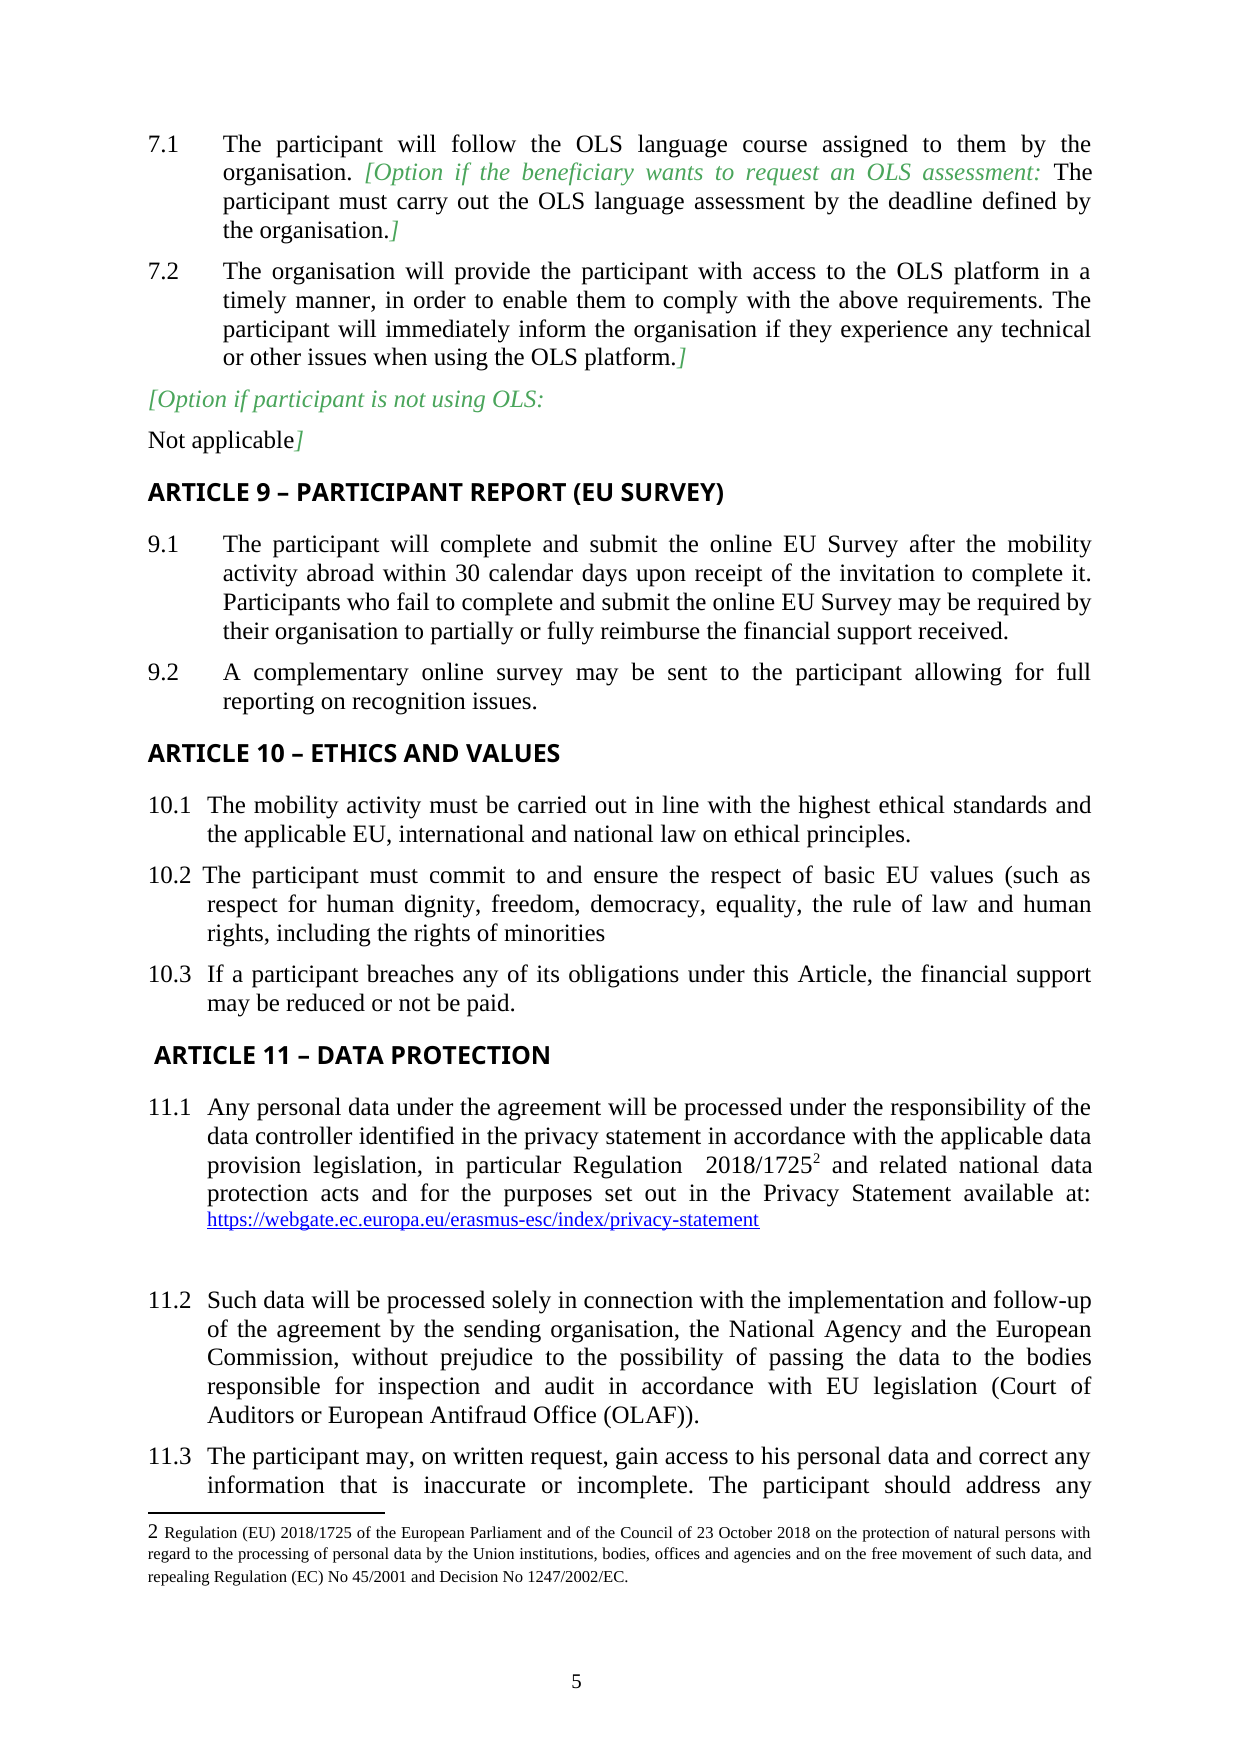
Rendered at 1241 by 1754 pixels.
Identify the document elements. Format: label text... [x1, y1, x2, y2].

subtitle ARTICLE 10 – ETHICS AND VALUES [148, 735, 1092, 769]
subtitle ARTICLE 11 – DATA PROTECTION [148, 1037, 1092, 1071]
text 10.3 If a participant breaches any of its obligations under this Article, the financial support may be reduced or not be paid. [148, 959, 1092, 1016]
text 11.2 Such data will be processed solely in connection with the implementation and follow-up of the agreement by the sending organisation, the National Agency and the European Commission, without prejudice to the possibility of passing the data to the bodies responsible for inspection and audit in accordance with EU legislation (Court of Auditors or European Antifraud Office (OLAF)). [148, 1285, 1092, 1429]
text 7.2 The organisation will provide the participant with access to the OLS platform in a timely manner, in order to enable them to comply with the above requirements. The participant will immediately inform the organisation if they experience any technical or other issues when using the OLS platform.] [148, 256, 1092, 371]
text 10.2 The participant must commit to and ensure the respect of basic EU values (such as respect for human dignity, freedom, democracy, equality, the rule of law and human rights, including the rights of minorities [148, 860, 1092, 946]
text 10.1 The mobility activity must be carried out in line with the highest ethical standards and the applicable EU, international and national law on ethical principles. [148, 790, 1092, 848]
text 11.1 Any personal data under the agreement will be processed under the responsibility of the data controller identified in the privacy statement in accordance with the applicable data provision legislation, in particular Regulation 2018/1725 and related national data protection acts and for the purposes set out in the Privacy Statement available at: https://webgate.ec.europa.eu/erasmus-esc/index/privacy-statement [148, 1092, 1092, 1231]
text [148, 1441, 1092, 1499]
subtitle ARTICLE 9 – PARTICIPANT REPORT (EU SURVEY) [148, 474, 1092, 509]
text [Option if participant is not using OLS: [148, 384, 1092, 412]
text Not applicable] [148, 425, 1092, 454]
text 7.1 The participant will follow the OLS language course assigned to them by the organisation. [Option if the beneficiary wants to request an OLS assessment: The participant must carry out the OLS language assessment by the deadline defined by the organisation.] [148, 129, 1092, 244]
text 9.2 A complementary online survey may be sent to the participant allowing for full reporting on recognition issues. [148, 657, 1092, 714]
text 9.1 The participant will complete and submit the online EU Survey after the mobility activity abroad within 30 calendar days upon receipt of the invitation to complete it. Participants who fail to complete and submit the online EU Survey may be required by their organisation to partially or fully reimburse the financial support received. [148, 529, 1092, 644]
